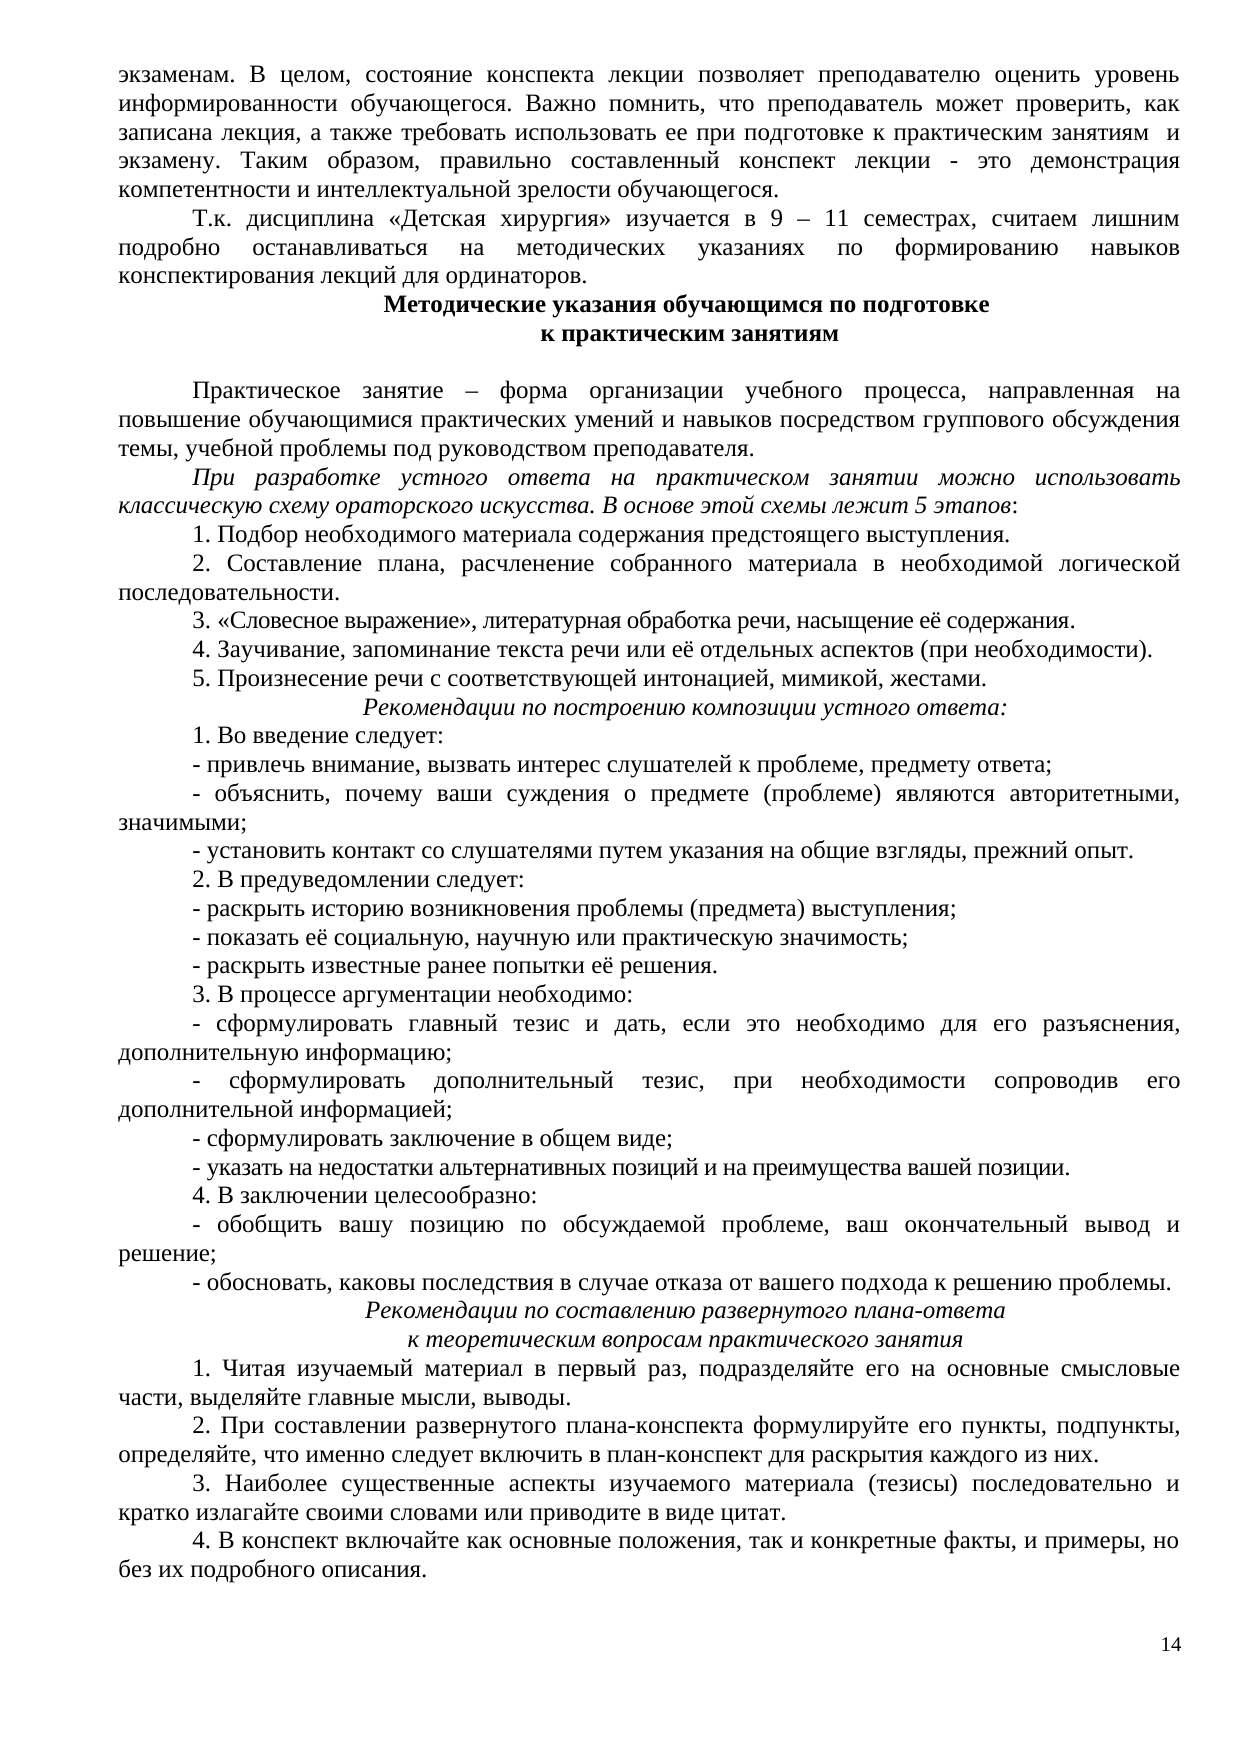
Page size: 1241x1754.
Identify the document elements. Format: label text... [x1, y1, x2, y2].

text 3. В процессе аргументации необходимо: [118, 979, 1181, 1008]
text 3. Наиболее существенные аспекты изучаемого материала (тезисы) последовательно и кратко излагайте своими словами или приводите в виде цитат. [118, 1468, 1181, 1525]
text 1. Подбор необходимого материала содержания предстоящего выступления. [118, 519, 1181, 548]
text 3. «Словесное выражение», литературная обработка речи, насыщение её содержания. [118, 605, 1181, 634]
text Рекомендации по построению композиции устного ответа: [118, 692, 1181, 720]
text - сформулировать дополнительный тезис, при необходимости сопроводив его дополнительной информацией; [118, 1065, 1181, 1123]
text 2. При составлении развернутого плана-конспекта формулируйте его пункты, подпункты, определяйте, что именно следует включить в план-конспект для раскрытия каждого из них. [118, 1410, 1181, 1468]
text Рекомендации по составлению развернутого плана-ответа [118, 1295, 1181, 1324]
text - сформулировать заключение в общем виде; [118, 1123, 1181, 1152]
text - указать на недостатки альтернативных позиций и на преимущества вашей позиции. [118, 1152, 1181, 1180]
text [118, 59, 1181, 203]
text к практическим занятиям [118, 318, 1181, 347]
text 5. Произнесение речи с соответствующей интонацией, мимикой, жестами. [118, 663, 1181, 692]
text к теоретическим вопросам практического занятия [118, 1324, 1181, 1353]
text 4. В заключении целесообразно: [118, 1180, 1181, 1209]
text - объяснить, почему ваши суждения о предмете (проблеме) являются авторитетными, значимыми; [118, 778, 1181, 835]
text - обобщить вашу позицию по обсуждаемой проблеме, ваш окончательный вывод и решение; [118, 1209, 1181, 1267]
text - привлечь внимание, вызвать интерес слушателей к проблеме, предмету ответа; [118, 749, 1181, 778]
text - раскрыть историю возникновения проблемы (предмета) выступления; [118, 893, 1181, 922]
text Т.к. дисциплина «Детская хирургия» изучается в 9 – 11 семестрах, считаем лишним подробно останавливаться на методических указаниях по формированию навыков конспектирования лекций для ординаторов. [118, 203, 1181, 289]
text - сформулировать главный тезис и дать, если это необходимо для его разъяснения, дополнительную информацию; [118, 1008, 1181, 1065]
text 2. Составление плана, расчленение собранного материала в необходимой логической последовательности. [118, 548, 1181, 605]
text Практическое занятие – форма организации учебного процесса, направленная на повышение обучающимися практических умений и навыков посредством группового обсуждения темы, учебной проблемы под руководством преподавателя. [118, 375, 1181, 462]
text 4. В конспект включайте как основные положения, так и конкретные факты, и примеры, но без их подробного описания. [118, 1525, 1181, 1583]
text 1. Читая изучаемый материал в первый раз, подразделяйте его на основные смысловые части, выделяйте главные мысли, выводы. [118, 1353, 1181, 1410]
text Методические указания обучающимся по подготовке [118, 289, 1181, 318]
text - обосновать, каковы последствия в случае отказа от вашего подхода к решению проблемы. [118, 1267, 1181, 1295]
text - установить контакт со слушателями путем указания на общие взгляды, прежний опыт. [118, 835, 1181, 864]
text 2. В предуведомлении следует: [118, 864, 1181, 893]
text - раскрыть известные ранее попытки её решения. [118, 950, 1181, 979]
text 4. Заучивание, запоминание текста речи или её отдельных аспектов (при необходимости). [118, 634, 1181, 663]
text При разработке устного ответа на практическом занятии можно использовать классическую схему ораторского искусства. В основе этой схемы лежит 5 этапов: [118, 462, 1181, 519]
text - показать её социальную, научную или практическую значимость; [118, 922, 1181, 950]
text 1. Во введение следует: [118, 720, 1181, 749]
